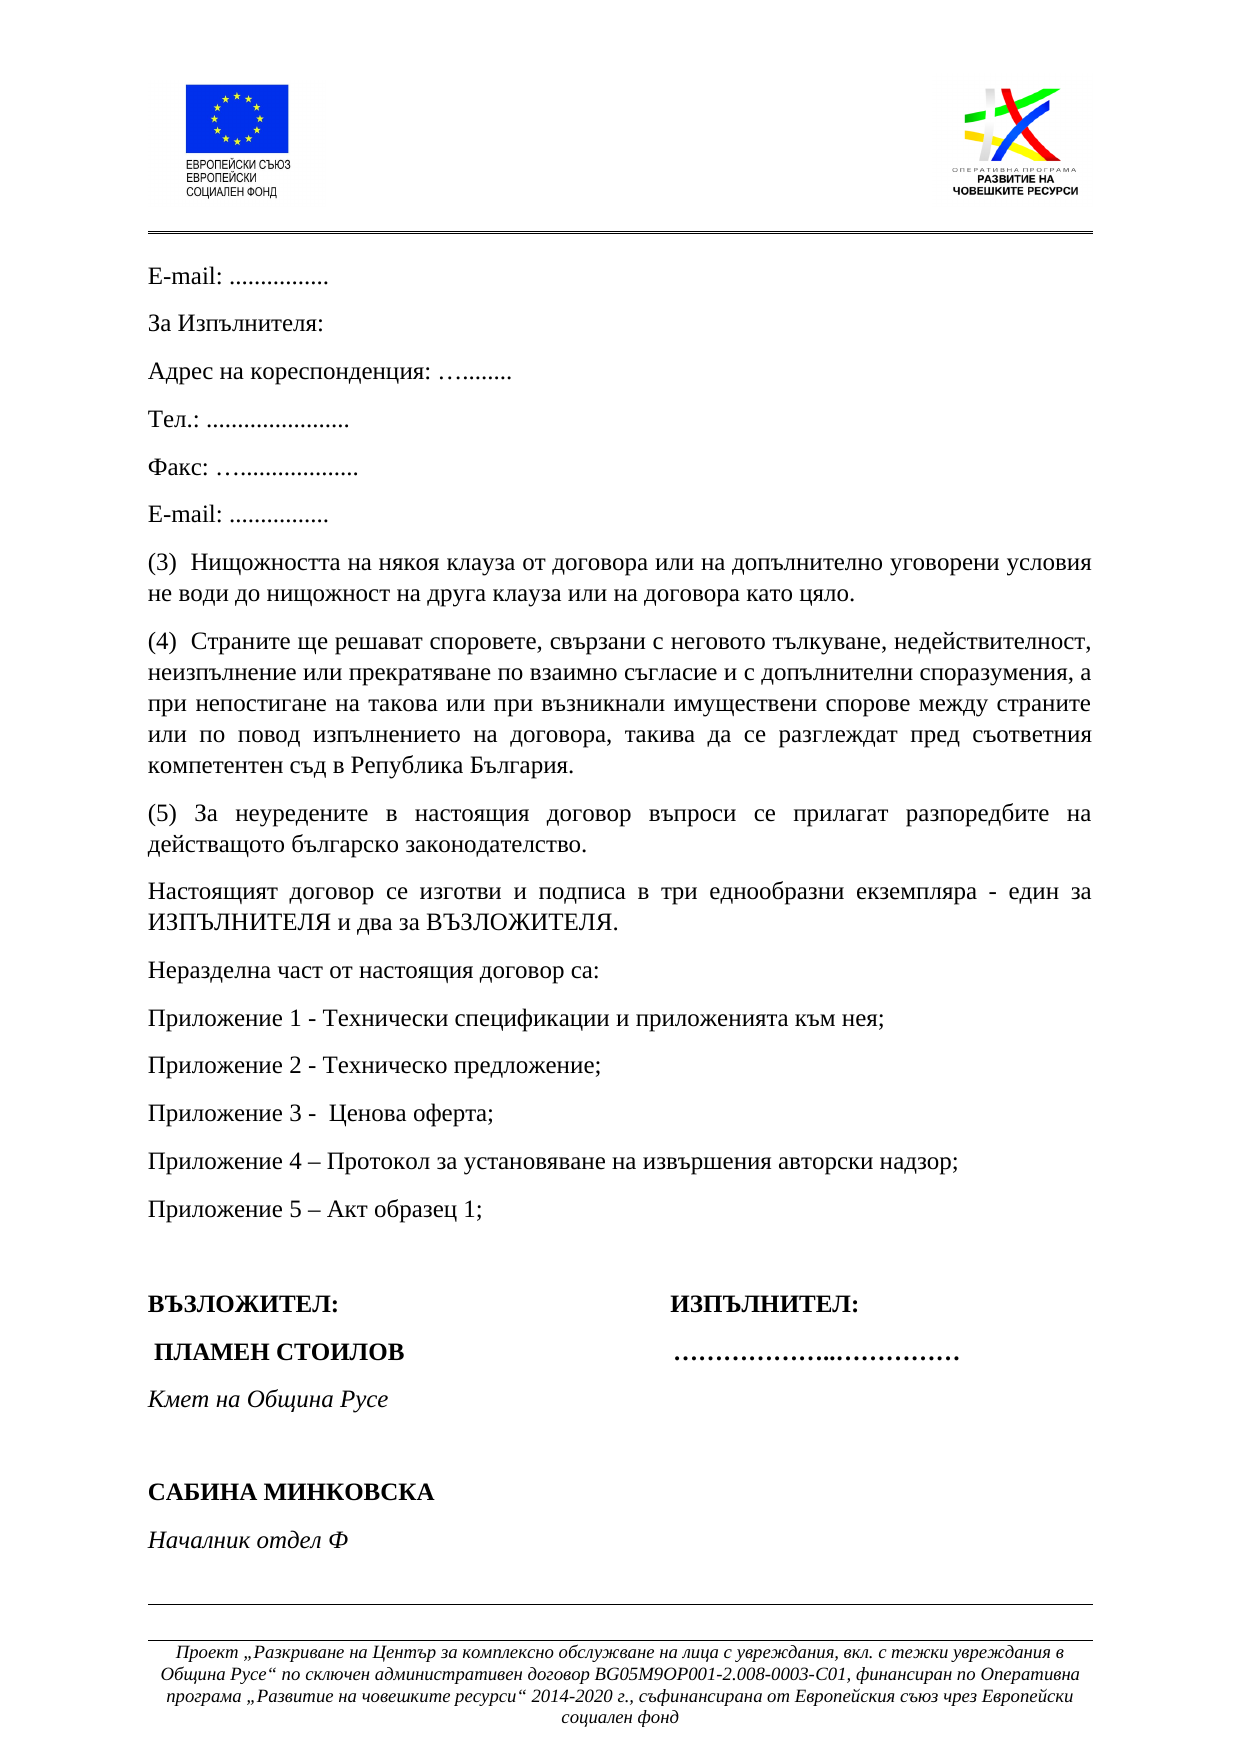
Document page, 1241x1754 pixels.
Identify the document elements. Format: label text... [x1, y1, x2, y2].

text Неразделна част от настоящия договор са: [148, 955, 1093, 984]
text E-mail: ................ [148, 499, 1093, 528]
text Кмет на Община Русе [148, 1384, 1093, 1413]
text Настоящият договор се изготви и подписа в три еднообразни екземпляра - един за ИЗПЪЛНИТЕЛЯ и два за ВЪЗЛОЖИТЕЛЯ. [148, 876, 1093, 936]
text Началник отдел Ф [148, 1525, 1093, 1554]
text (3) Нищожността на някоя клауза от договора или на допълнително уговорени условия не води до нищожност на друга клауза или на договора като цяло. [148, 547, 1093, 607]
text ПЛАМЕН СТОИЛОВ ………………..…………… [148, 1337, 1093, 1366]
text Приложение 1 - Технически спецификации и приложенията към нея; [148, 1003, 1093, 1032]
text Адрес на кореспонденция: …........ [148, 356, 1093, 385]
text Приложение 2 - Техническо предложение; [148, 1051, 1093, 1079]
text Приложение 5 – Акт образец 1; [148, 1194, 1093, 1222]
text Факс: …................... [148, 452, 1093, 480]
picture [931, 73, 1093, 207]
text E-mail: ................ [148, 261, 1093, 289]
picture [147, 80, 326, 207]
text Приложение 4 – Протокол за установяване на извършения авторски надзор; [148, 1146, 1093, 1175]
text (4) Страните ще решават споровете, свързани с неговото тълкуване, недействителност, неизпълнение или прекратяване по взаимно съгласие и с допълнителни споразумения, а при непостигане на такова или при възникнали имуществени спорове между страните или по повод изпълнението на договора, такива да се разглеждат пред съответния компетентен съд в Република България. [148, 626, 1093, 779]
text Приложение 3 - Ценова оферта; [148, 1098, 1093, 1127]
text ВЪЗЛОЖИТЕЛ: ИЗПЪЛНИТЕЛ: [148, 1289, 1093, 1318]
text (5) За неуредените в настоящия договор въпроси се прилагат разпоредбите на действащото българско законодателство. [148, 798, 1093, 857]
text Тел.: ....................... [148, 404, 1093, 433]
text САБИНА МИНКОВСКА [148, 1477, 1093, 1506]
text За Изпълнителя: [148, 308, 1093, 337]
